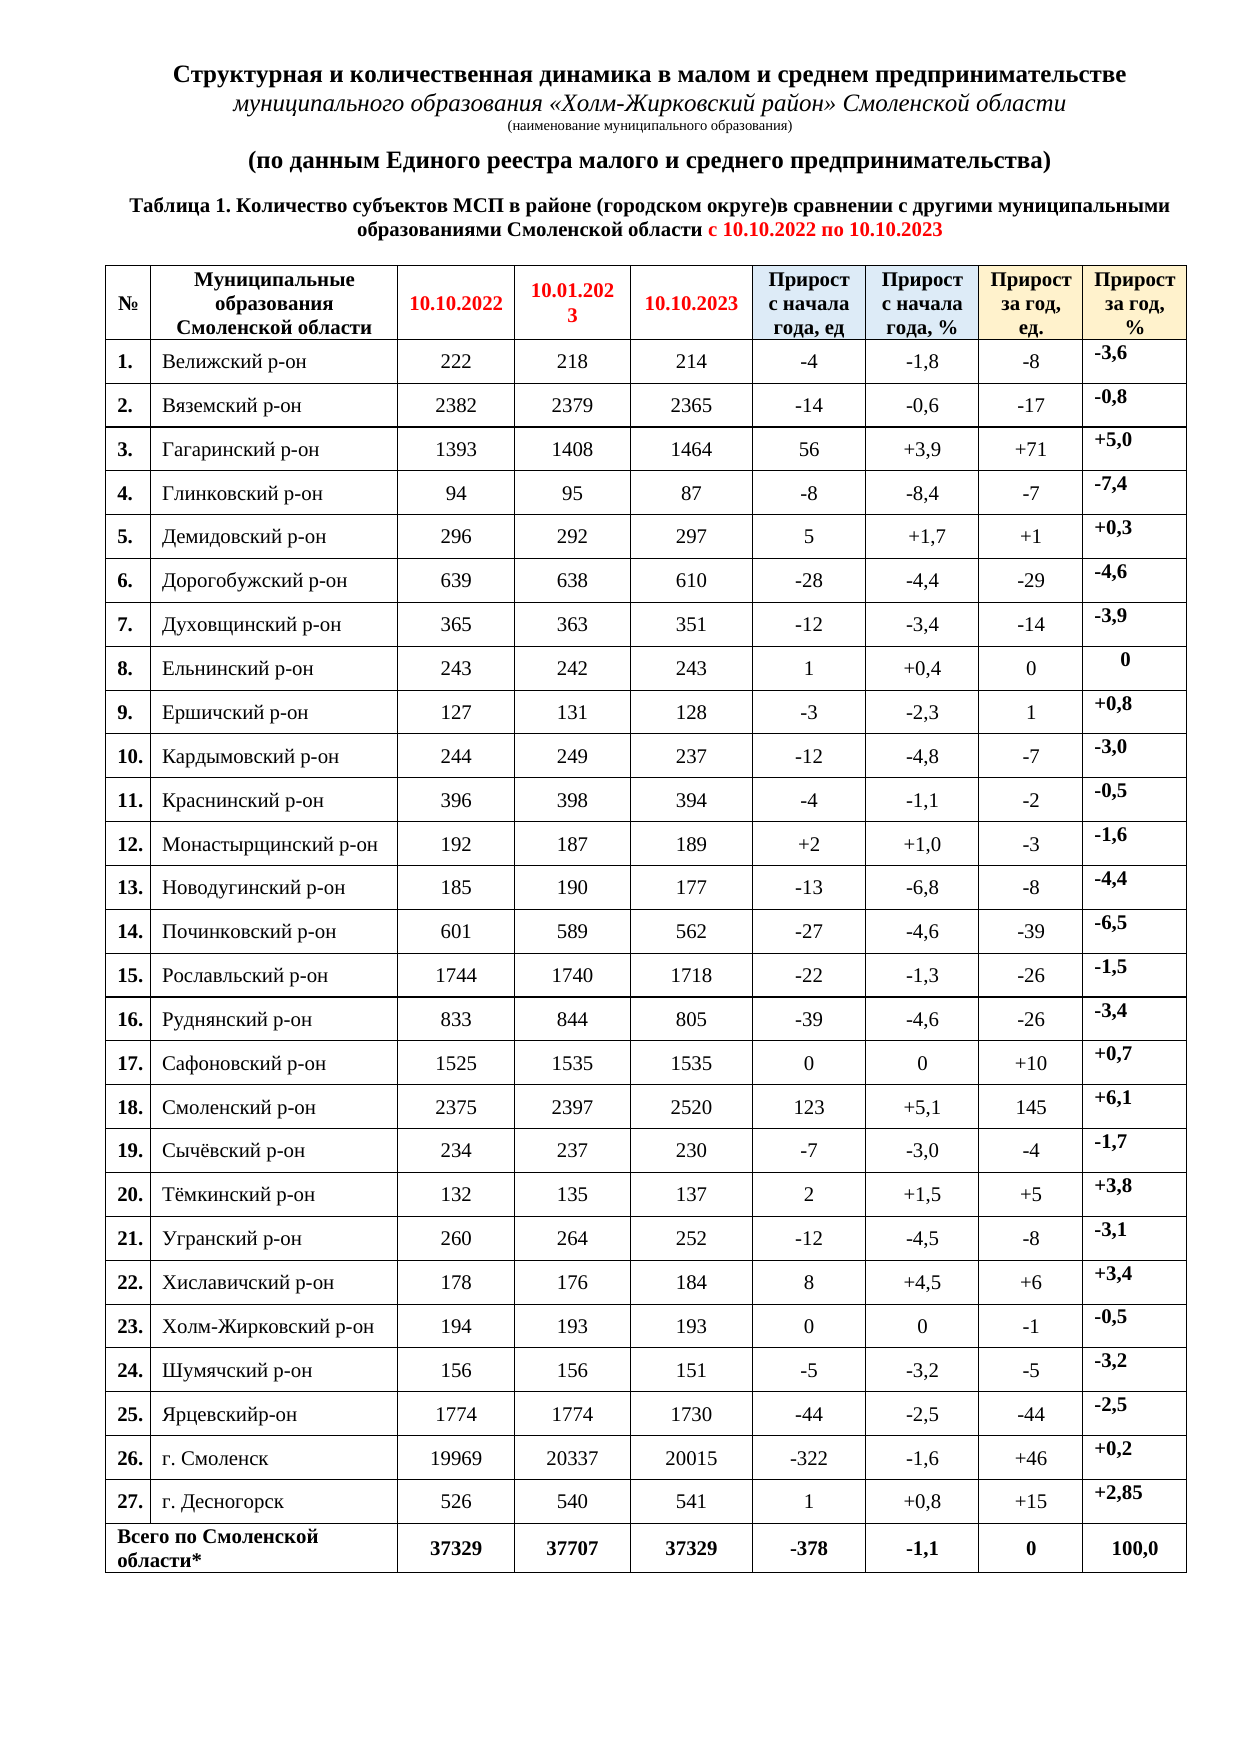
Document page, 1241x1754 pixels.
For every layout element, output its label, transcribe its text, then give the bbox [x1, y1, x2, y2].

table_cell +3,4 [1083, 1261, 1186, 1303]
table_cell [106, 384, 150, 426]
table_cell 833 [398, 998, 514, 1040]
table_header Прирост с начала года, % [866, 266, 978, 339]
table_cell -8 [979, 866, 1082, 909]
table_cell 610 [631, 559, 752, 602]
table_cell Ярцевскийр-он [151, 1392, 397, 1435]
table_cell -4,6 [1083, 559, 1186, 602]
table_cell 176 [515, 1261, 630, 1303]
table_cell +5 [979, 1173, 1082, 1216]
table_cell +3,9 [866, 428, 978, 470]
table_cell 5 [753, 515, 865, 558]
table_cell -3,0 [866, 1129, 978, 1172]
table_cell 218 [515, 340, 630, 382]
table_cell 177 [631, 866, 752, 909]
table_cell 351 [631, 603, 752, 646]
table_cell -6,8 [866, 866, 978, 909]
table_cell [106, 515, 150, 558]
table_header 10.10.2022 [398, 266, 514, 339]
table_cell Духовщинский р-он [151, 603, 397, 646]
table_cell -22 [753, 954, 865, 996]
table_cell 601 [398, 910, 514, 953]
table_cell -29 [979, 559, 1082, 602]
table_cell 1744 [398, 954, 514, 996]
table_cell -378 [753, 1524, 865, 1572]
table_cell -0,8 [1083, 384, 1186, 426]
table_cell -3,4 [866, 603, 978, 646]
table_cell +15 [979, 1480, 1082, 1523]
table_cell Сафоновский р-он [151, 1041, 397, 1084]
table_header Прирост с начала года, ед [753, 266, 865, 339]
table_cell 20337 [515, 1436, 630, 1479]
table_cell -0,5 [1083, 778, 1186, 821]
table_cell 365 [398, 603, 514, 646]
table_cell -2,3 [866, 691, 978, 733]
table_cell -3,2 [1083, 1348, 1186, 1391]
table_cell 185 [398, 866, 514, 909]
table_cell -1,6 [1083, 822, 1186, 865]
table_cell Ершичский р-он [151, 691, 397, 733]
table_cell -3,0 [1083, 734, 1186, 777]
table_cell 541 [631, 1480, 752, 1523]
table_cell +10 [979, 1041, 1082, 1084]
table_cell 243 [398, 647, 514, 689]
table_cell 1740 [515, 954, 630, 996]
table_cell 1525 [398, 1041, 514, 1084]
text (по данным Единого реестра малого и среднего предпринимательства) [118, 145, 1181, 174]
table_cell -27 [753, 910, 865, 953]
table_cell [106, 778, 150, 821]
table_cell -12 [753, 603, 865, 646]
table_cell [106, 428, 150, 470]
table_cell 260 [398, 1217, 514, 1259]
table_cell 234 [398, 1129, 514, 1172]
table_cell +3,8 [1083, 1173, 1186, 1216]
table_cell -39 [753, 998, 865, 1040]
table_cell 178 [398, 1261, 514, 1303]
table_cell -12 [753, 1217, 865, 1259]
table_cell 194 [398, 1305, 514, 1347]
table_cell +5,0 [1083, 428, 1186, 470]
table_cell 132 [398, 1173, 514, 1216]
table_cell -2,5 [1083, 1392, 1186, 1435]
table_cell [106, 340, 150, 382]
table_cell -4,4 [866, 559, 978, 602]
table_cell 2382 [398, 384, 514, 426]
table_cell [106, 1129, 150, 1172]
table_cell [106, 866, 150, 909]
table_cell -3,1 [1083, 1217, 1186, 1259]
table_cell 8 [753, 1261, 865, 1303]
table_cell 187 [515, 822, 630, 865]
table_cell 2 [753, 1173, 865, 1216]
table_cell 95 [515, 471, 630, 514]
table_cell 94 [398, 471, 514, 514]
table_cell +71 [979, 428, 1082, 470]
table_cell -4,4 [1083, 866, 1186, 909]
table_cell Шумячский р-он [151, 1348, 397, 1391]
table_cell 1535 [631, 1041, 752, 1084]
table_cell 193 [515, 1305, 630, 1347]
table_cell -2,5 [866, 1392, 978, 1435]
table_cell 20015 [631, 1436, 752, 1479]
table_cell [106, 647, 150, 689]
table_cell 1535 [515, 1041, 630, 1084]
table_cell +6 [979, 1261, 1082, 1303]
table_cell Глинковский р-он [151, 471, 397, 514]
table_cell -0,6 [866, 384, 978, 426]
table_cell 100,0 [1083, 1524, 1186, 1572]
table_cell -4 [979, 1129, 1082, 1172]
table_cell -3,6 [1083, 340, 1186, 382]
table_cell 249 [515, 734, 630, 777]
table_cell 0 [866, 1305, 978, 1347]
table_cell Руднянский р-он [151, 998, 397, 1040]
table_cell 135 [515, 1173, 630, 1216]
table_cell +0,8 [1083, 691, 1186, 733]
table_cell +2,85 [1083, 1480, 1186, 1523]
table_cell Ельнинский р-он [151, 647, 397, 689]
table_cell +1,0 [866, 822, 978, 865]
table_cell 1 [753, 647, 865, 689]
table_cell [106, 1436, 150, 1479]
table_cell -3,4 [1083, 998, 1186, 1040]
table_cell 1730 [631, 1392, 752, 1435]
table_cell Холм-Жирковский р-он [151, 1305, 397, 1347]
table_cell [106, 954, 150, 996]
table_cell -4 [753, 778, 865, 821]
table_cell 242 [515, 647, 630, 689]
table_cell -3 [753, 691, 865, 733]
table_cell г. Десногорск [151, 1480, 397, 1523]
table_cell 37707 [515, 1524, 630, 1572]
table_cell Смоленский р-он [151, 1085, 397, 1128]
table_cell Сычёвский р-он [151, 1129, 397, 1172]
table_cell 0 [753, 1305, 865, 1347]
table_cell [106, 559, 150, 602]
table_cell -14 [979, 603, 1082, 646]
table_cell 87 [631, 471, 752, 514]
table_cell -2 [979, 778, 1082, 821]
table_cell 394 [631, 778, 752, 821]
table_cell [106, 603, 150, 646]
table_cell -13 [753, 866, 865, 909]
table_cell 184 [631, 1261, 752, 1303]
table_header Прирост за год, ед. [979, 266, 1082, 339]
table_cell -26 [979, 954, 1082, 996]
table_cell -1,8 [866, 340, 978, 382]
table_cell 297 [631, 515, 752, 558]
table_cell -5 [979, 1348, 1082, 1391]
table_cell 0 [1083, 647, 1186, 689]
table_cell +6,1 [1083, 1085, 1186, 1128]
table_cell 128 [631, 691, 752, 733]
table_cell 123 [753, 1085, 865, 1128]
table_cell -6,5 [1083, 910, 1186, 953]
table_cell 2375 [398, 1085, 514, 1128]
table_cell 244 [398, 734, 514, 777]
table_cell -8 [979, 340, 1082, 382]
table_cell Всего по Смоленской области* [106, 1524, 397, 1572]
table_cell Монастырщинский р-он [151, 822, 397, 865]
table_cell 363 [515, 603, 630, 646]
table_cell [106, 1041, 150, 1084]
table_cell 805 [631, 998, 752, 1040]
table_cell 0 [866, 1041, 978, 1084]
table_cell -8 [753, 471, 865, 514]
table_cell 243 [631, 647, 752, 689]
table_cell [106, 691, 150, 733]
table_cell +4,5 [866, 1261, 978, 1303]
table_cell 137 [631, 1173, 752, 1216]
table_cell 189 [631, 822, 752, 865]
table_cell -8 [979, 1217, 1082, 1259]
table_cell Вяземский р-он [151, 384, 397, 426]
table_cell 156 [398, 1348, 514, 1391]
table_cell -26 [979, 998, 1082, 1040]
table_cell -44 [979, 1392, 1082, 1435]
table_header 10.10.2023 [631, 266, 752, 339]
table_cell 214 [631, 340, 752, 382]
table_cell -39 [979, 910, 1082, 953]
table_cell Рославльский р-он [151, 954, 397, 996]
table_cell [106, 471, 150, 514]
table_cell -3,9 [1083, 603, 1186, 646]
table_cell 192 [398, 822, 514, 865]
table_cell 589 [515, 910, 630, 953]
table_cell -1,7 [1083, 1129, 1186, 1172]
table_cell Хиславичский р-он [151, 1261, 397, 1303]
table_cell 156 [515, 1348, 630, 1391]
table_cell [106, 1261, 150, 1303]
table_cell +1 [979, 515, 1082, 558]
table_cell 1774 [398, 1392, 514, 1435]
table_cell -28 [753, 559, 865, 602]
table_cell +0,8 [866, 1480, 978, 1523]
table_cell 37329 [398, 1524, 514, 1572]
table_cell 222 [398, 340, 514, 382]
table_cell 2379 [515, 384, 630, 426]
table_cell 127 [398, 691, 514, 733]
table_cell 1408 [515, 428, 630, 470]
table_cell Угранский р-он [151, 1217, 397, 1259]
table_cell 37329 [631, 1524, 752, 1572]
table_cell -1,1 [866, 778, 978, 821]
table_cell -322 [753, 1436, 865, 1479]
table_cell 562 [631, 910, 752, 953]
table_cell -5 [753, 1348, 865, 1391]
table_cell [106, 1217, 150, 1259]
table_cell 131 [515, 691, 630, 733]
table_cell -1,3 [866, 954, 978, 996]
table_cell 398 [515, 778, 630, 821]
table_cell 193 [631, 1305, 752, 1347]
table_cell Починковский р-он [151, 910, 397, 953]
table_cell 1 [753, 1480, 865, 1523]
table_cell 151 [631, 1348, 752, 1391]
table_cell 19969 [398, 1436, 514, 1479]
table_cell 264 [515, 1217, 630, 1259]
table_header Муниципальные образования Смоленской области [151, 266, 397, 339]
table_cell 1393 [398, 428, 514, 470]
table_cell -4,6 [866, 998, 978, 1040]
table_cell Новодугинский р-он [151, 866, 397, 909]
table_cell 237 [515, 1129, 630, 1172]
table_cell -4 [753, 340, 865, 382]
table_cell Гагаринский р-он [151, 428, 397, 470]
table_cell -3 [979, 822, 1082, 865]
table_cell -1,6 [866, 1436, 978, 1479]
table_cell г. Смоленск [151, 1436, 397, 1479]
table_cell +0,2 [1083, 1436, 1186, 1479]
table_cell 0 [753, 1041, 865, 1084]
table_cell 296 [398, 515, 514, 558]
table_cell +46 [979, 1436, 1082, 1479]
table_cell [106, 998, 150, 1040]
table_cell [106, 734, 150, 777]
table_cell -1,5 [1083, 954, 1186, 996]
table_cell +0,4 [866, 647, 978, 689]
text Структурная и количественная динамика в малом и среднем предпринимательстве муниципального образования «Холм-Жирковский район» Смоленской области [118, 59, 1181, 117]
text Таблица 1. Количество субъектов МСП в районе (городском округе)в сравнении с другими муниципальными образованиями Смоленской области с 10.10.2022 по 10.10.2023 [118, 193, 1181, 241]
table_cell 145 [979, 1085, 1082, 1128]
table_cell 190 [515, 866, 630, 909]
table_cell +1,5 [866, 1173, 978, 1216]
table_cell 1718 [631, 954, 752, 996]
table_header 10.01.2023 [515, 266, 630, 339]
table_cell -12 [753, 734, 865, 777]
table_cell -17 [979, 384, 1082, 426]
table_cell [106, 1173, 150, 1216]
table_cell +2 [753, 822, 865, 865]
table_cell -3,2 [866, 1348, 978, 1391]
table_cell 1774 [515, 1392, 630, 1435]
table_cell -14 [753, 384, 865, 426]
table_cell [106, 822, 150, 865]
table_cell +5,1 [866, 1085, 978, 1128]
table_cell +1,7 [866, 515, 978, 558]
table_cell Велижский р-он [151, 340, 397, 382]
table_cell 2365 [631, 384, 752, 426]
table_cell 230 [631, 1129, 752, 1172]
table_cell -0,5 [1083, 1305, 1186, 1347]
table_cell -1 [979, 1305, 1082, 1347]
table_cell -1,1 [866, 1524, 978, 1572]
table_cell 1 [979, 691, 1082, 733]
table_cell 638 [515, 559, 630, 602]
table_cell 0 [979, 1524, 1082, 1572]
table_cell Тёмкинский р-он [151, 1173, 397, 1216]
table_cell -4,6 [866, 910, 978, 953]
table_cell 540 [515, 1480, 630, 1523]
table_cell 639 [398, 559, 514, 602]
table_cell [106, 1348, 150, 1391]
table_header Прирост за год, % [1083, 266, 1186, 339]
table_cell +0,7 [1083, 1041, 1186, 1084]
table_cell [106, 910, 150, 953]
table_cell 292 [515, 515, 630, 558]
table_cell 1464 [631, 428, 752, 470]
table_cell Дорогобужский р-он [151, 559, 397, 602]
table_cell 2520 [631, 1085, 752, 1128]
table_cell 2397 [515, 1085, 630, 1128]
table_cell -4,5 [866, 1217, 978, 1259]
table_cell -8,4 [866, 471, 978, 514]
text (наименование муниципального образования) [118, 117, 1181, 145]
table_header № [106, 266, 150, 339]
table_cell 0 [979, 647, 1082, 689]
table_cell Краснинский р-он [151, 778, 397, 821]
table_cell [106, 1085, 150, 1128]
table_cell -4,8 [866, 734, 978, 777]
table_cell +0,3 [1083, 515, 1186, 558]
table_cell [106, 1305, 150, 1347]
table_cell -7 [753, 1129, 865, 1172]
table_cell -7,4 [1083, 471, 1186, 514]
table_cell [106, 1392, 150, 1435]
table_cell -7 [979, 471, 1082, 514]
table_cell 396 [398, 778, 514, 821]
table_cell -44 [753, 1392, 865, 1435]
table_cell -7 [979, 734, 1082, 777]
table_cell Кардымовский р-он [151, 734, 397, 777]
table_cell [106, 1480, 150, 1523]
table_cell 237 [631, 734, 752, 777]
table_cell Демидовский р-он [151, 515, 397, 558]
table_cell 526 [398, 1480, 514, 1523]
table_cell 252 [631, 1217, 752, 1259]
table_cell 844 [515, 998, 630, 1040]
table_cell 56 [753, 428, 865, 470]
